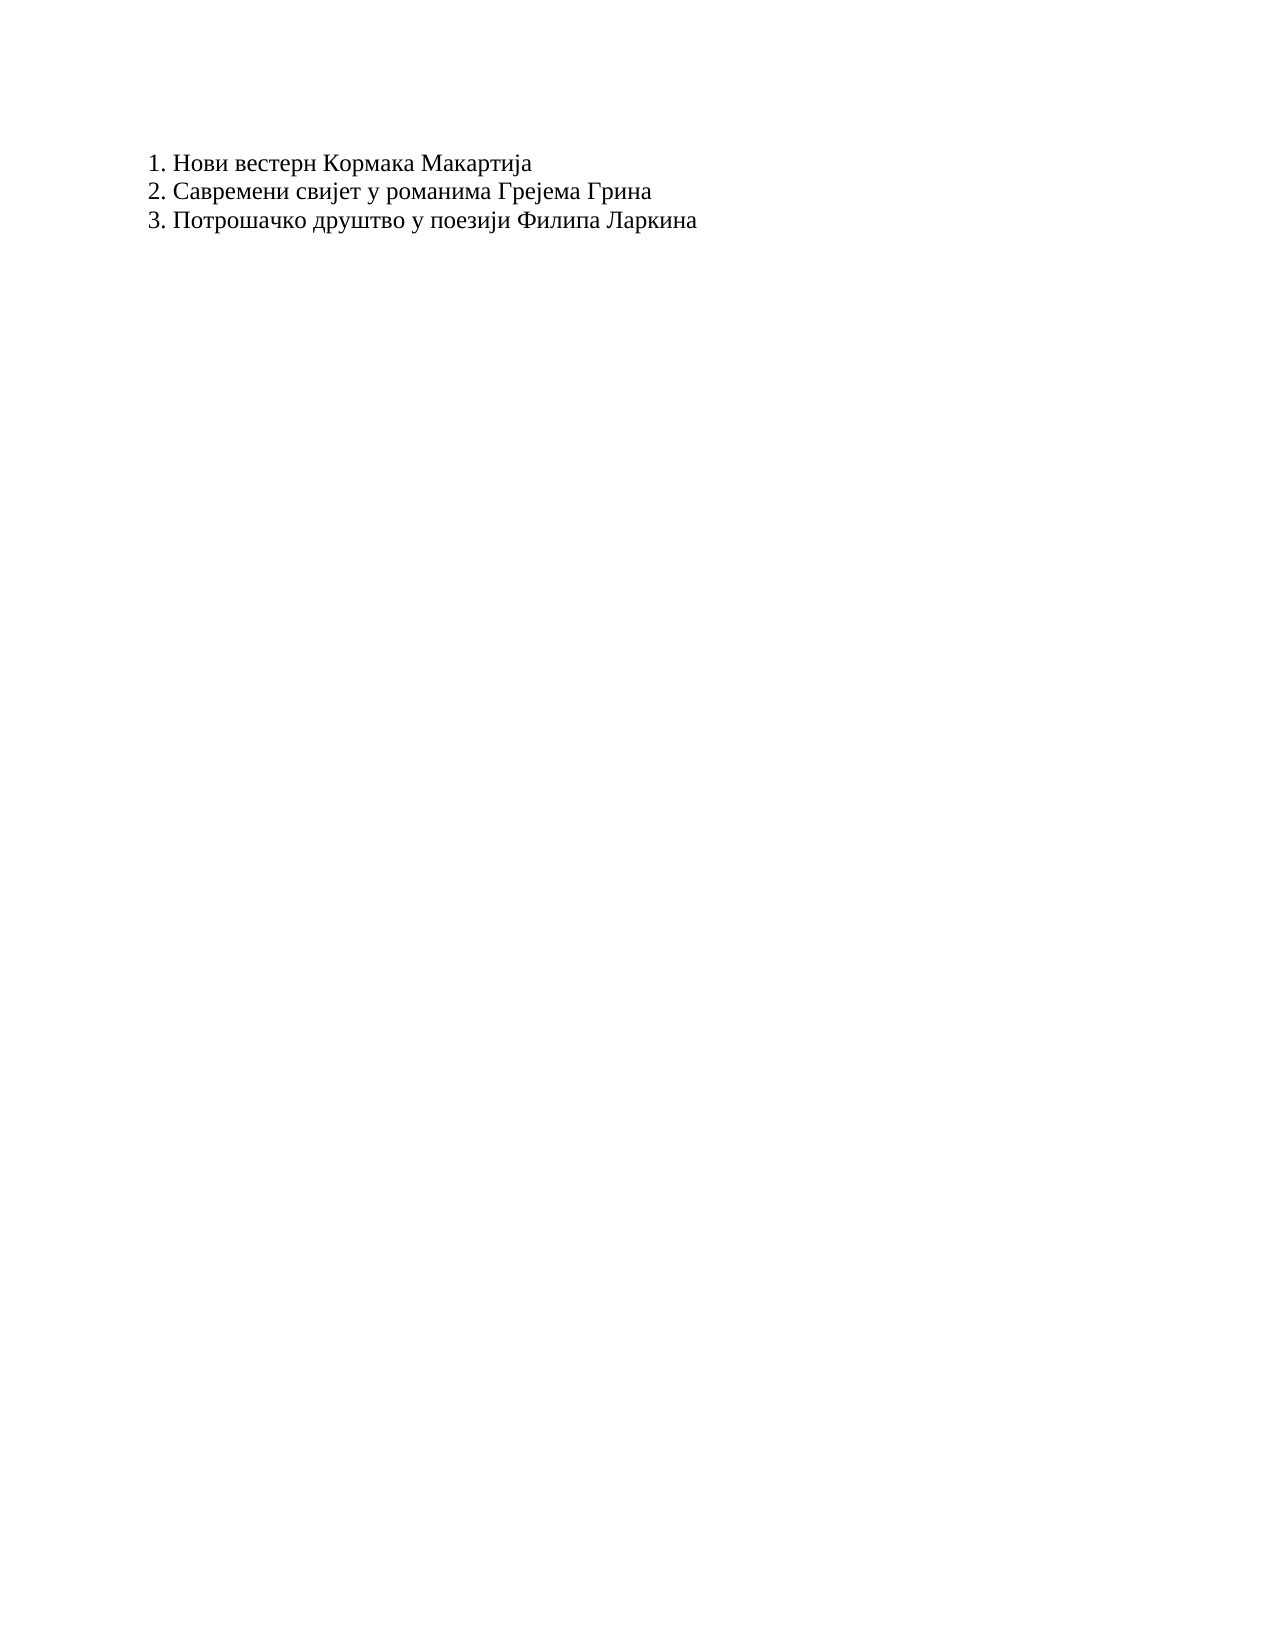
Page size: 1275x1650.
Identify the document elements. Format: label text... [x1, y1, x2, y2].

text 3. Потрошачко друштво у поезији Филипа Ларкина [148, 205, 1127, 234]
text 2. Савремени свијет у романима Грејема Грина [148, 176, 1127, 205]
text 1. Нови вестерн Кормака Макартија [148, 148, 1127, 176]
